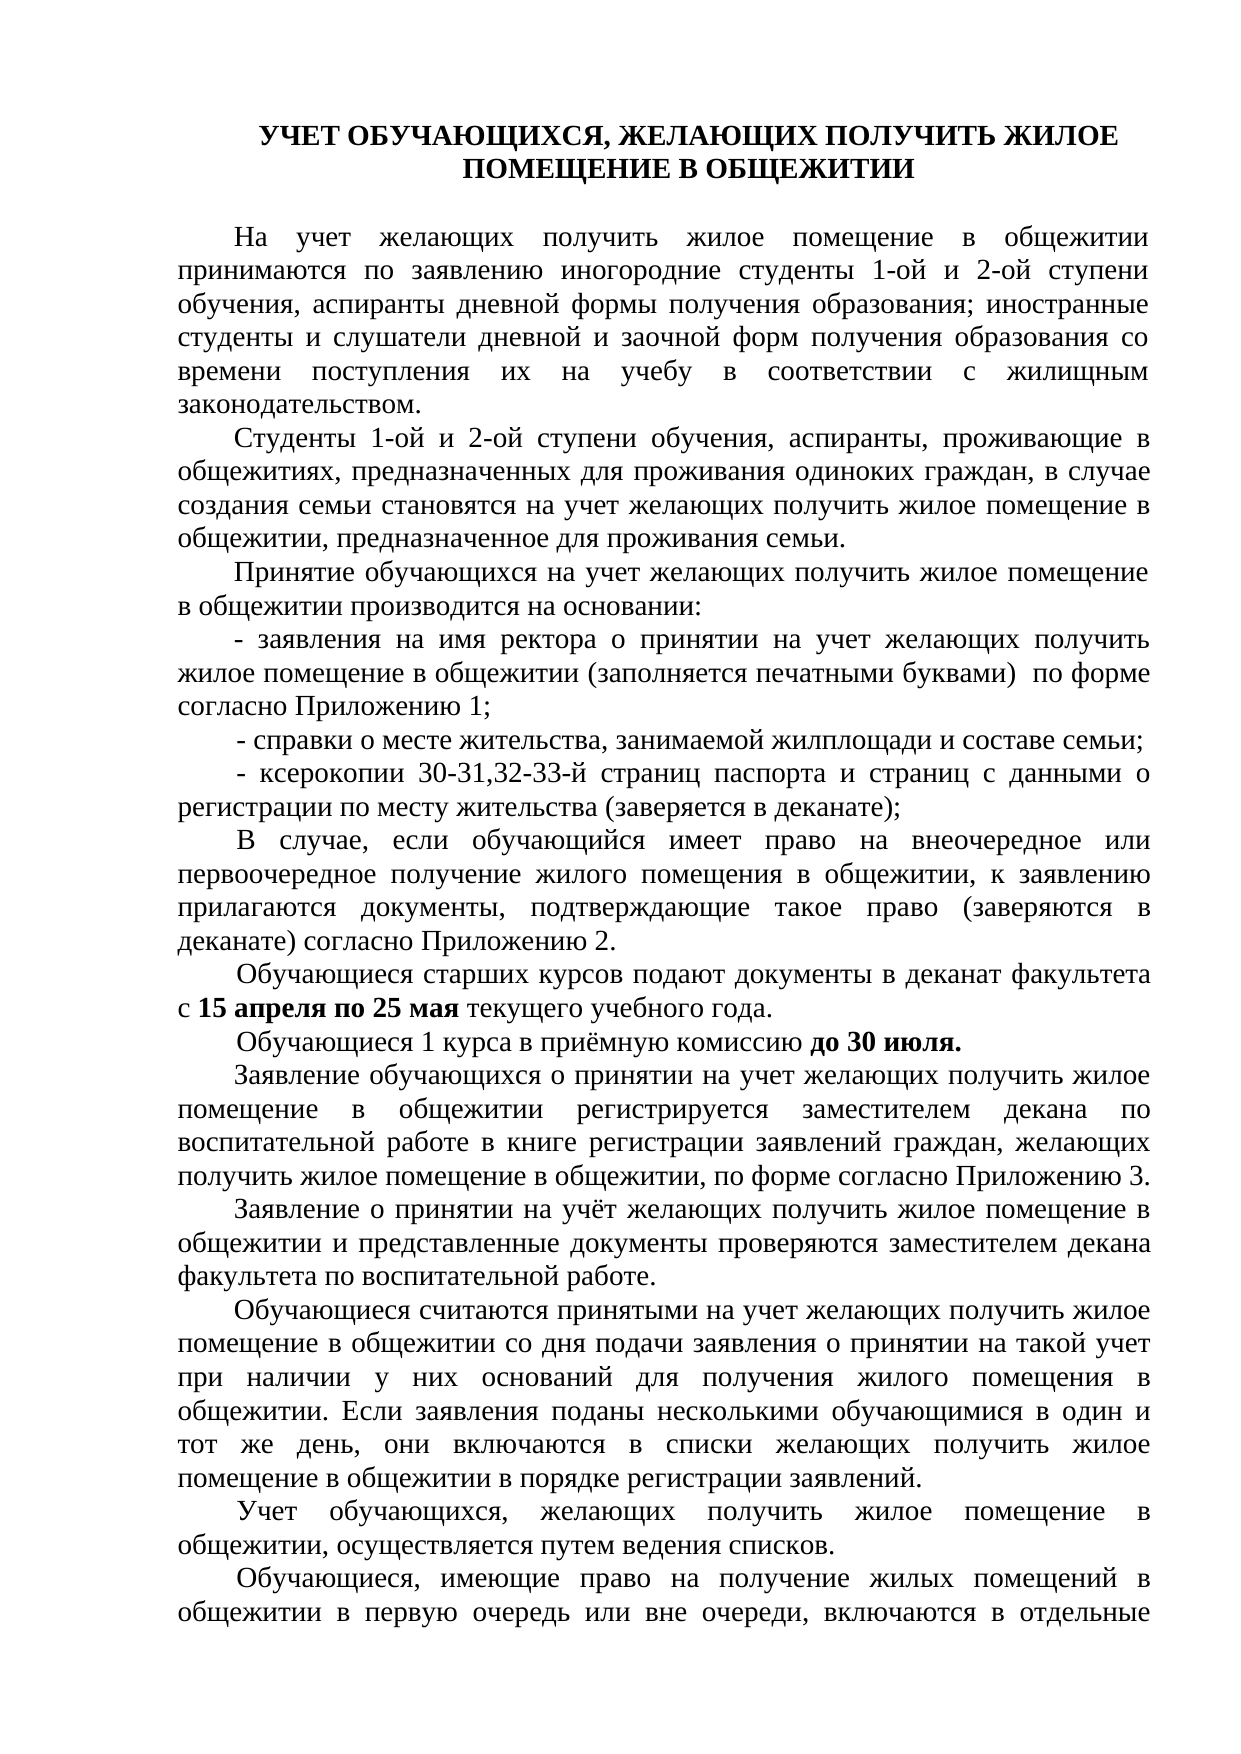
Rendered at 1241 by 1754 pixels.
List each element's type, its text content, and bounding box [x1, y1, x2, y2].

text В случае, если обучающийся имеет право на внеочередное или первоочередное получение жилого помещения в общежитии, к заявлению прилагаются документы, подтверждающие такое право (заверяются в деканате) согласно Приложению 2. [177, 822, 1152, 957]
text Учет обучающихся, желающих получить жилое помещение в общежитии, осуществляется путем ведения списков. [177, 1493, 1152, 1560]
text Заявление обучающихся о принятии на учет желающих получить жилое помещение в общежитии регистрируется заместителем декана по воспитательной работе в книге регистрации заявлений граждан, желающих получить жилое помещение в общежитии, по форме согласно Приложению 3. [177, 1057, 1152, 1191]
text Студенты 1-ой и 2-ой ступени обучения, аспиранты, проживающие в общежитиях, предназначенных для проживания одиноких граждан, в случае создания семьи становятся на учет желающих получить жилое помещение в общежитии, предназначенное для проживания семьи. [177, 420, 1152, 554]
text На учет желающих получить жилое помещение в общежитии принимаются по заявлению иногородние студенты 1-ой и 2-ой ступени обучения, аспиранты дневной формы получения образования; иностранные студенты и слушатели дневной и заочной форм получения образования со времени поступления их на учебу в соответствии с жилищным законодательством. [177, 219, 1149, 420]
text УЧЕТ ОБУЧАЮЩИХСЯ, ЖЕЛАЮЩИХ ПОЛУЧИТЬ ЖИЛОЕ [177, 118, 1163, 152]
text - заявления на имя ректора о принятии на учет желающих получить жилое помещение в общежитии (заполняется печатными буквами) по форме согласно Приложению 1; [177, 621, 1152, 722]
text ПОМЕЩЕНИЕ В ОБЩЕЖИТИИ [177, 152, 1163, 185]
text Обучающиеся 1 курса в приёмную комиссию до 30 июля. [177, 1024, 1152, 1057]
text Заявление о принятии на учёт желающих получить жилое помещение в общежитии и представленные документы проверяются заместителем декана факультета по воспитательной работе. [177, 1191, 1152, 1292]
text Обучающиеся старших курсов подают документы в деканат факультета с 15 апреля по 25 мая текущего учебного года. [177, 957, 1152, 1024]
text Принятие обучающихся на учет желающих получить жилое помещение в общежитии производится на основании: [177, 554, 1149, 621]
text - ксерокопии 30-31,32-33-й страниц паспорта и страниц с данными о регистрации по месту жительства (заверяется в деканате); [177, 755, 1152, 822]
text - справки о месте жительства, занимаемой жилплощади и составе семьи; [177, 722, 1152, 755]
text Обучающиеся считаются принятыми на учет желающих получить жилое помещение в общежитии со дня подачи заявления о принятии на такой учет при наличии у них оснований для получения жилого помещения в общежитии. Если заявления поданы несколькими обучающимися в один и тот же день, они включаются в списки желающих получить жилое помещение в общежитии в порядке регистрации заявлений. [177, 1292, 1152, 1493]
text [177, 1560, 1152, 1627]
